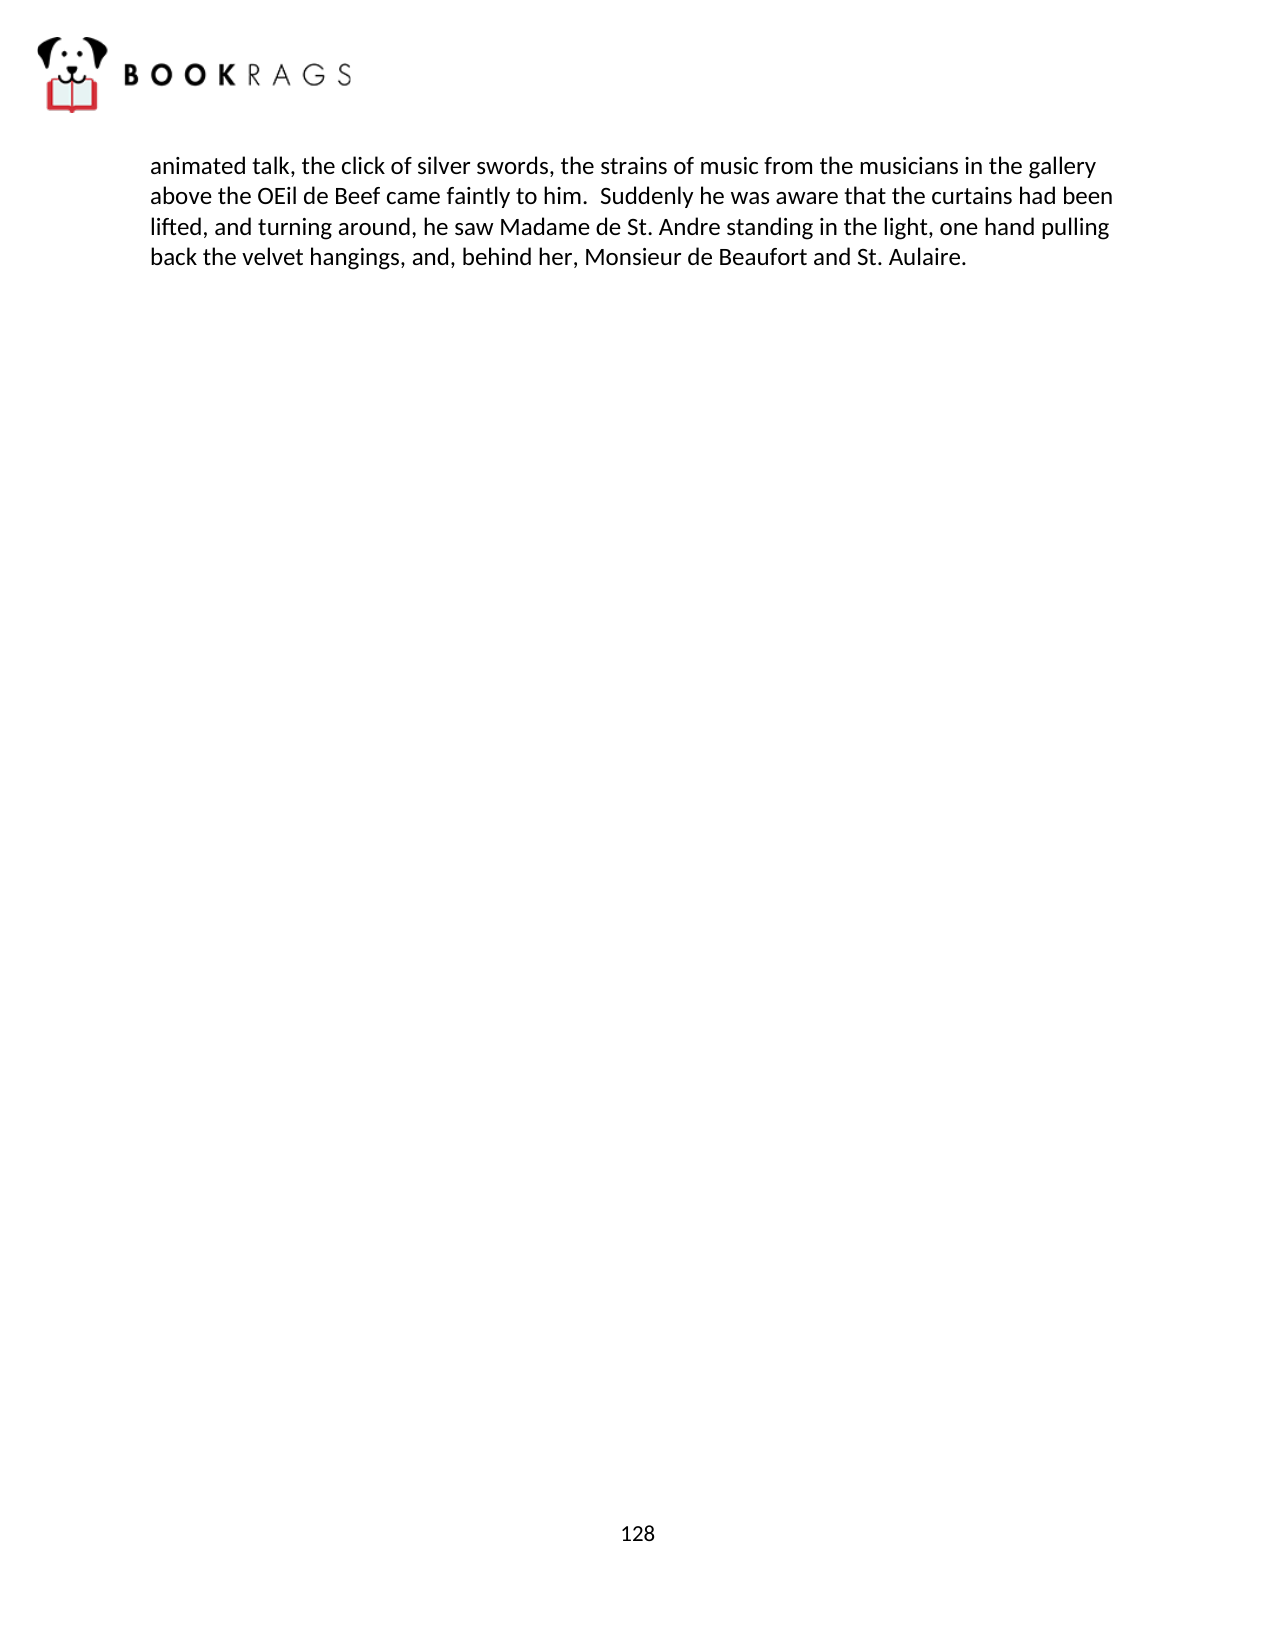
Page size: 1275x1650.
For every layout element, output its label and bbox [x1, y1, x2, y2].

text [150, 150, 1125, 272]
picture [37, 37, 351, 113]
